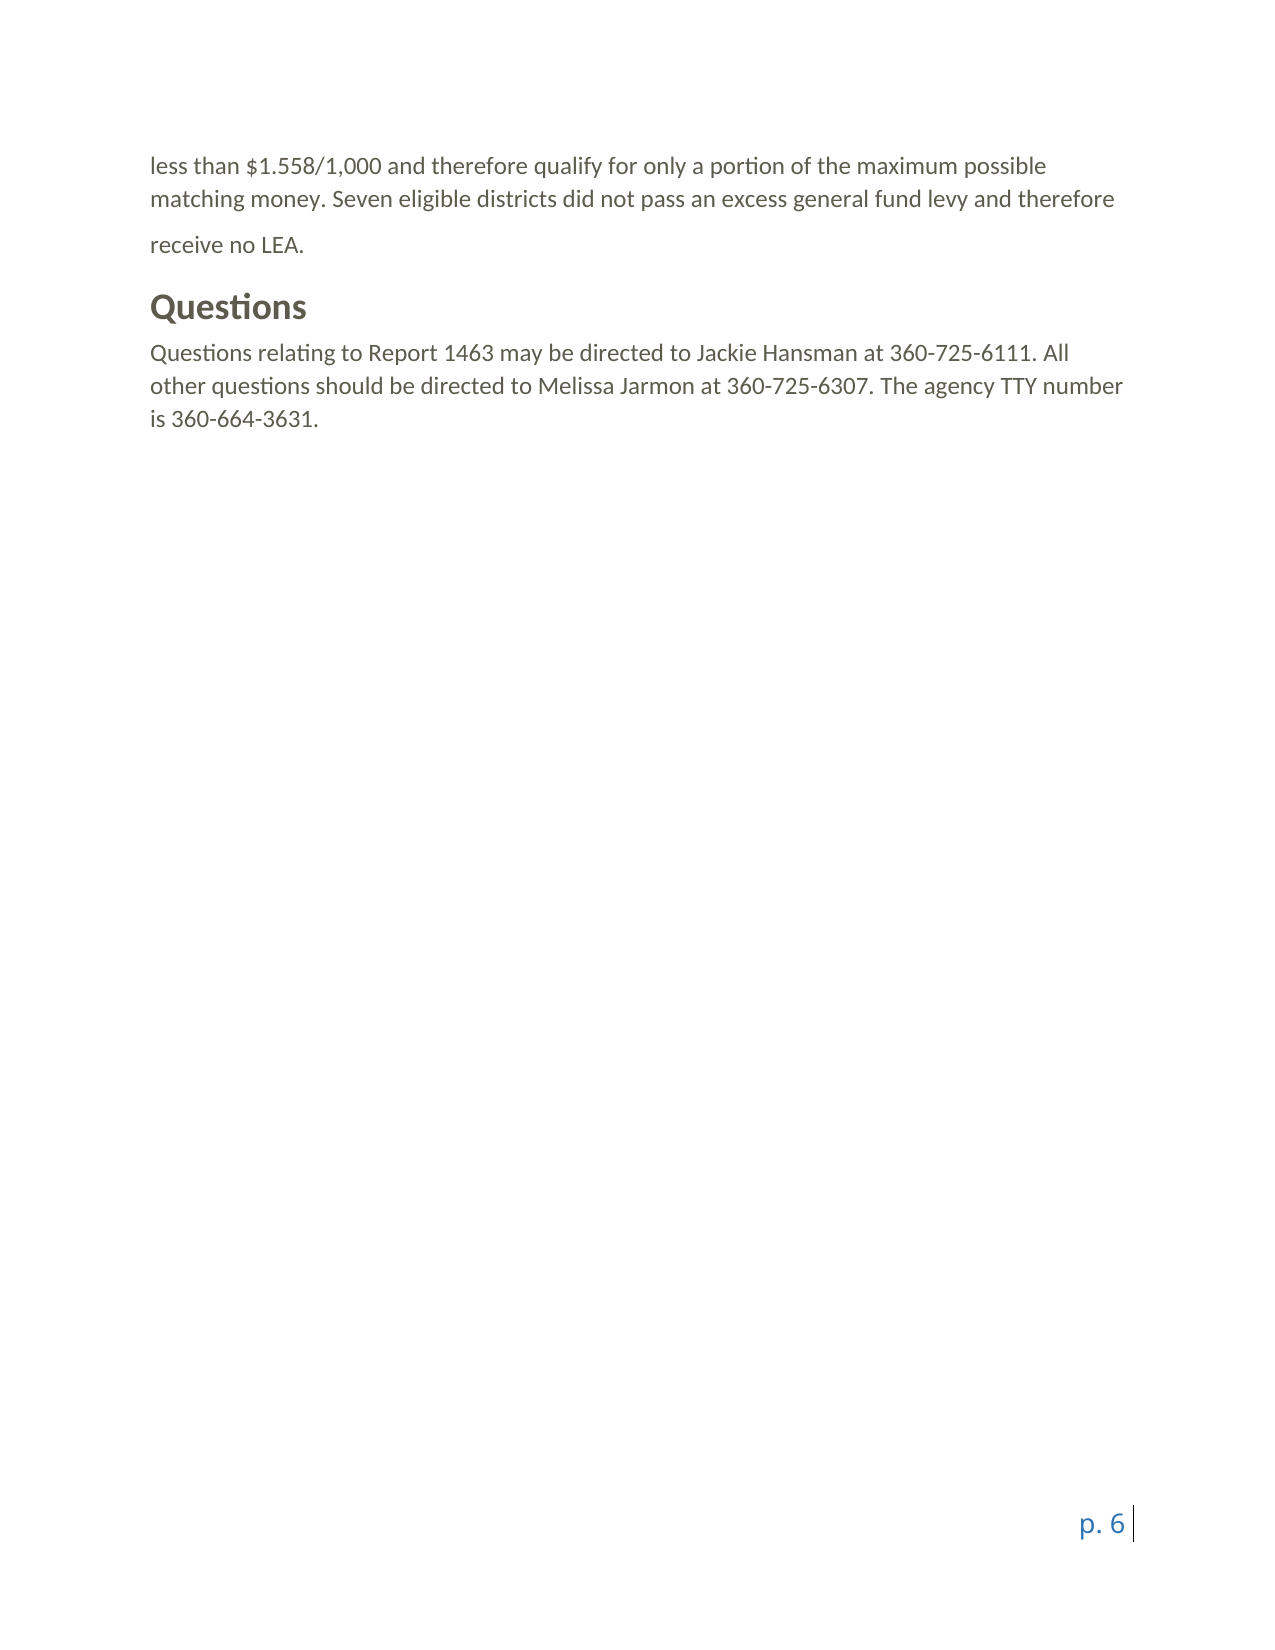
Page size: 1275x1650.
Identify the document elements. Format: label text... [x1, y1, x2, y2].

subtitle Questions [150, 283, 1125, 329]
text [150, 150, 1125, 263]
subtitle Questions relating to Report 1463 may be directed to Jackie Hansman at 360-725-6111. All other questions should be directed to Melissa Jarmon at 360-725-6307. The agency TTY number is 360-664-3631. [150, 337, 1125, 433]
